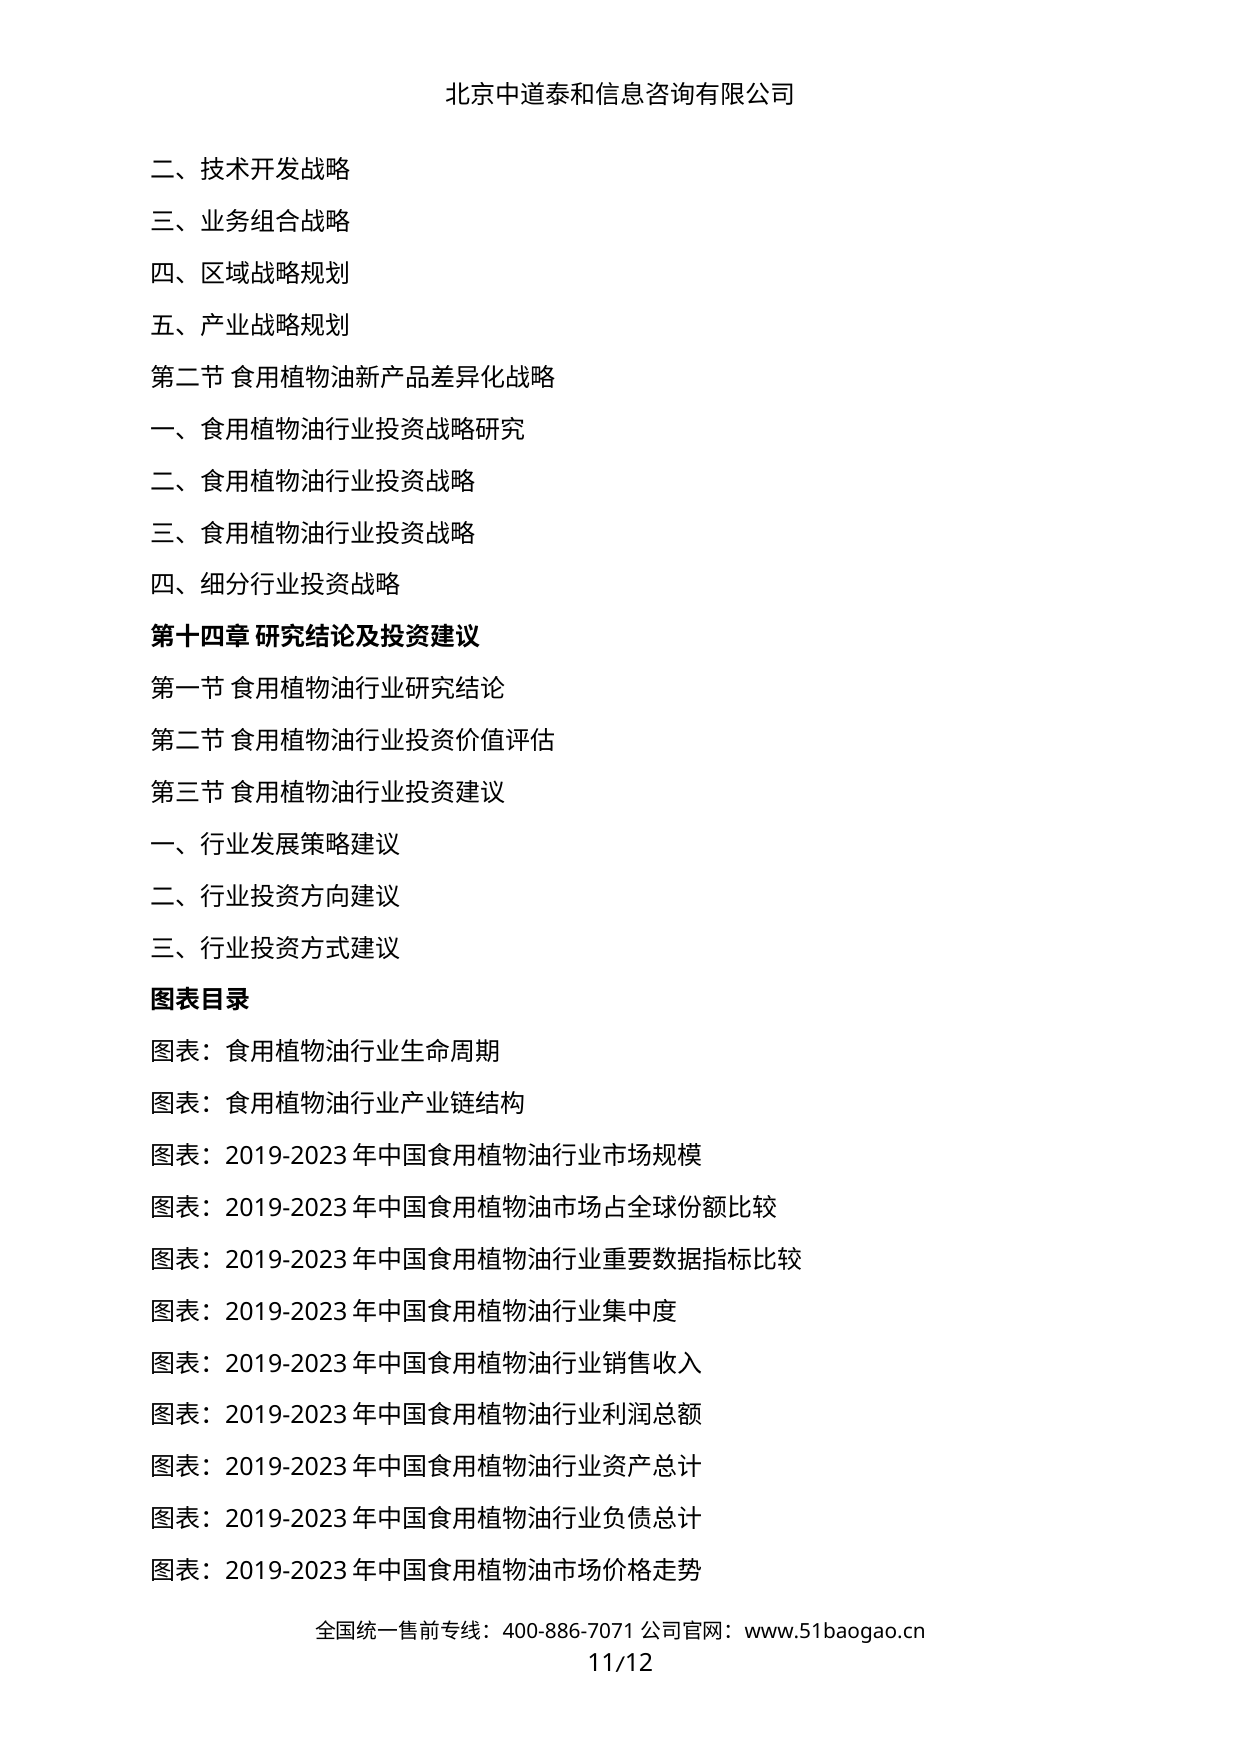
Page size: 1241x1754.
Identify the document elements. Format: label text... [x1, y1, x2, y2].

text 二、食用植物油行业投资战略 [150, 461, 1090, 497]
text 图表：2019-2023年中国食用植物油行业销售收入 [150, 1343, 1090, 1379]
text 四、区域战略规划 [150, 254, 1090, 290]
text 二、技术开发战略 [150, 150, 1090, 186]
text 图表：食用植物油行业生命周期 [150, 1032, 1090, 1068]
text 二、行业投资方向建议 [150, 876, 1090, 912]
text 三、业务组合战略 [150, 202, 1090, 238]
text 四、细分行业投资战略 [150, 565, 1090, 601]
text 图表：2019-2023年中国食用植物油市场价格走势 [150, 1551, 1090, 1587]
text 三、行业投资方式建议 [150, 928, 1090, 964]
text 图表：2019-2023年中国食用植物油行业重要数据指标比较 [150, 1239, 1090, 1276]
text 图表：2019-2023年中国食用植物油行业负债总计 [150, 1499, 1090, 1535]
text 一、食用植物油行业投资战略研究 [150, 409, 1090, 446]
text 第二节 食用植物油新产品差异化战略 [150, 357, 1090, 394]
text 图表：食用植物油行业产业链结构 [150, 1084, 1090, 1120]
text 第一节 食用植物油行业研究结论 [150, 669, 1090, 705]
text 图表：2019-2023年中国食用植物油行业集中度 [150, 1291, 1090, 1327]
text 图表：2019-2023年中国食用植物油行业利润总额 [150, 1395, 1090, 1431]
text 图表：2019-2023年中国食用植物油行业市场规模 [150, 1136, 1090, 1172]
text 图表目录 [150, 980, 1090, 1016]
text 第三节 食用植物油行业投资建议 [150, 772, 1090, 809]
text 一、行业发展策略建议 [150, 824, 1090, 861]
text 第十四章 研究结论及投资建议 [150, 617, 1090, 653]
text 图表：2019-2023年中国食用植物油市场占全球份额比较 [150, 1187, 1090, 1224]
text 五、产业战略规划 [150, 306, 1090, 342]
text 图表：2019-2023年中国食用植物油行业资产总计 [150, 1447, 1090, 1483]
text 第二节 食用植物油行业投资价值评估 [150, 721, 1090, 757]
text 三、食用植物油行业投资战略 [150, 513, 1090, 549]
